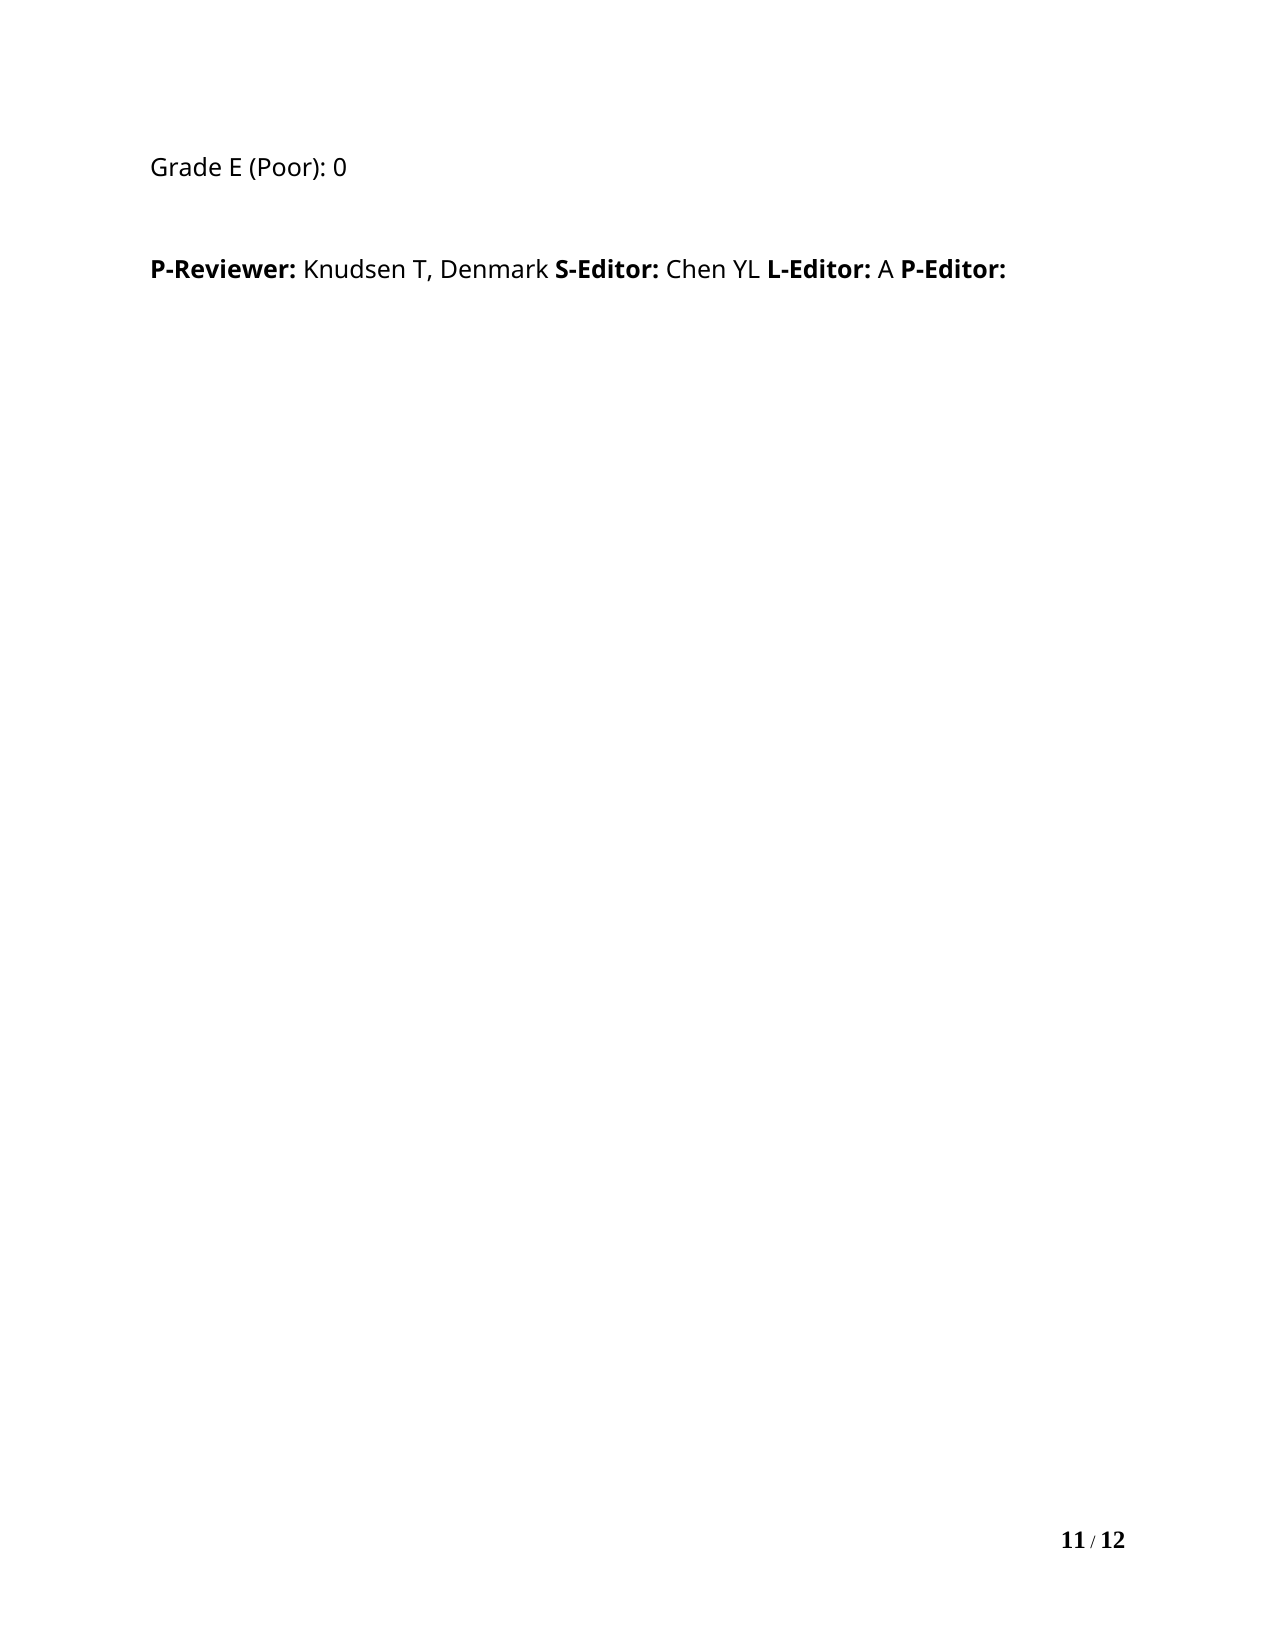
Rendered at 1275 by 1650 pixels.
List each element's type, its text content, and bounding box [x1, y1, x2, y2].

text Grade E (Poor): 0 [150, 150, 1125, 184]
text P-Reviewer: Knudsen T, Denmark S-Editor: Chen YL L-Editor: A P-Editor: [150, 252, 1125, 286]
